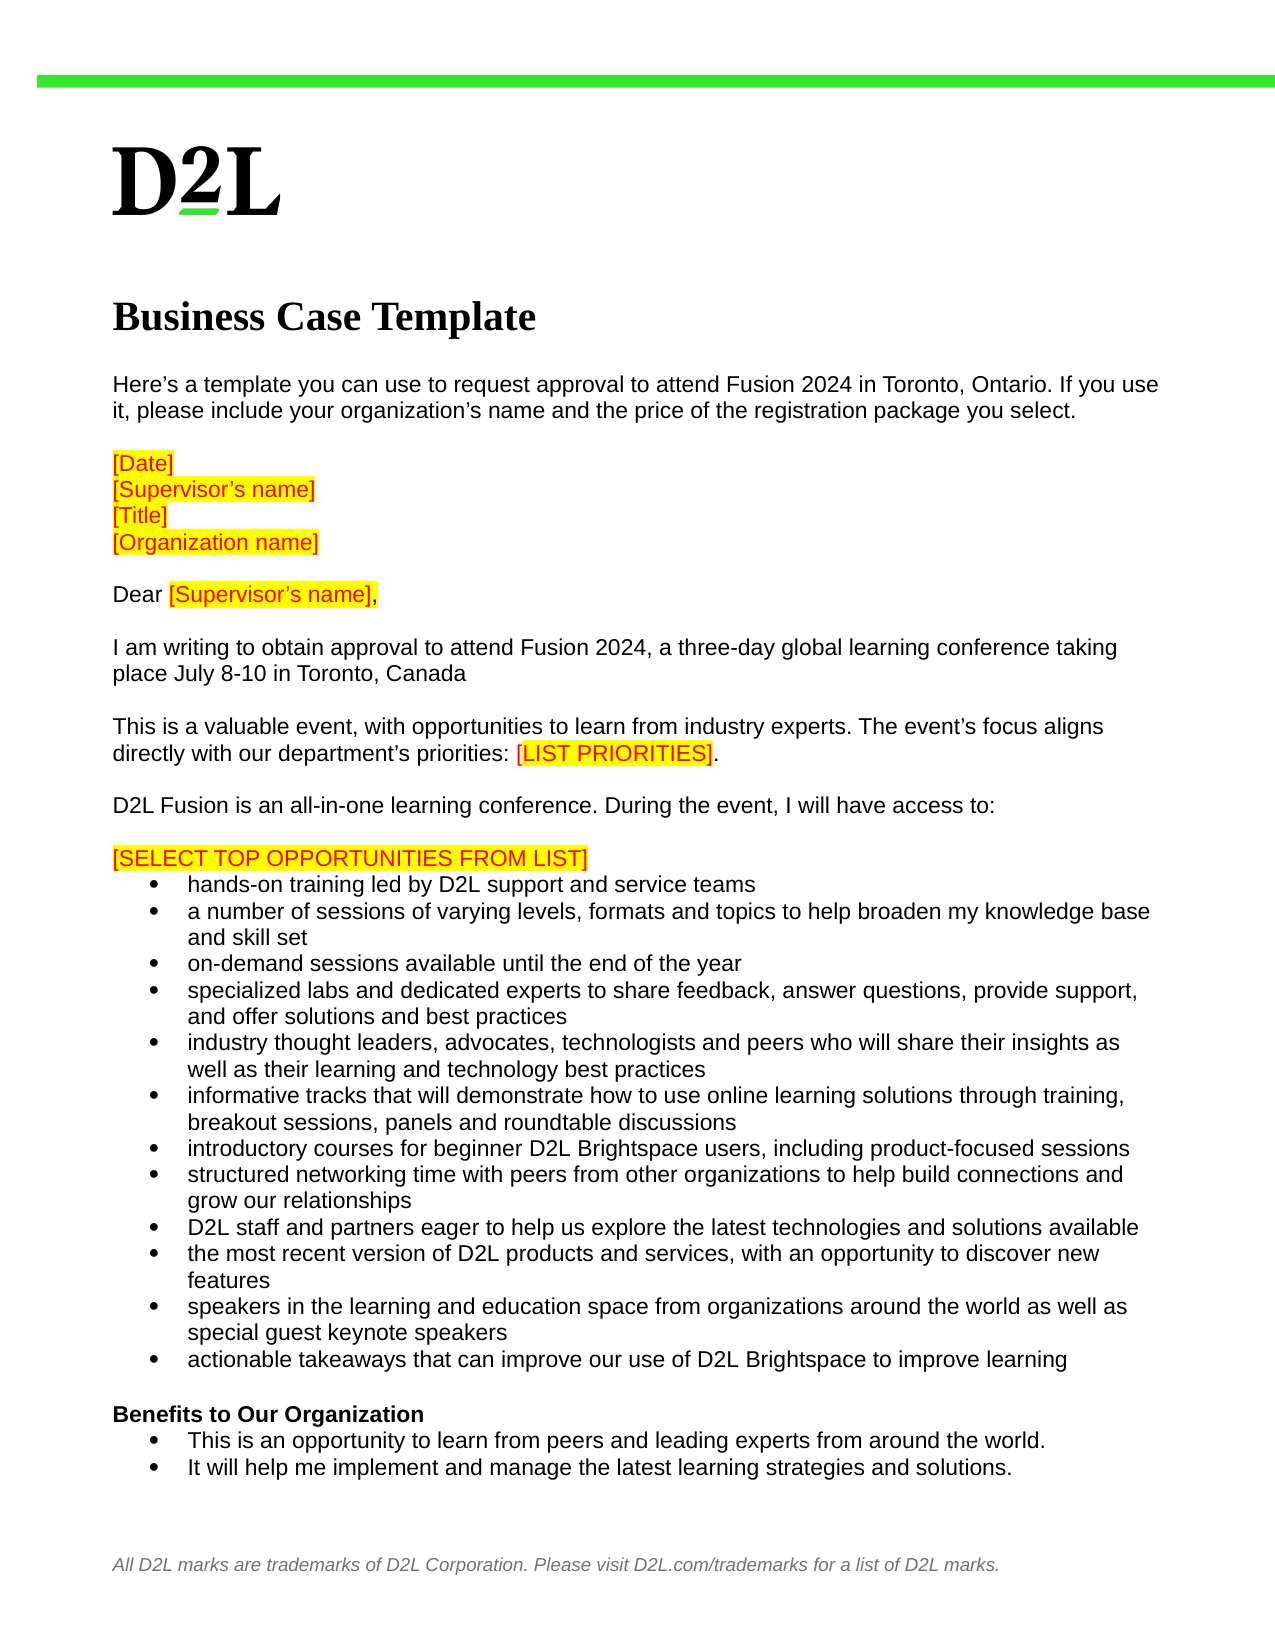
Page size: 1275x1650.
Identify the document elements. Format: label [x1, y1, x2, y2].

picture [112, 146, 281, 215]
